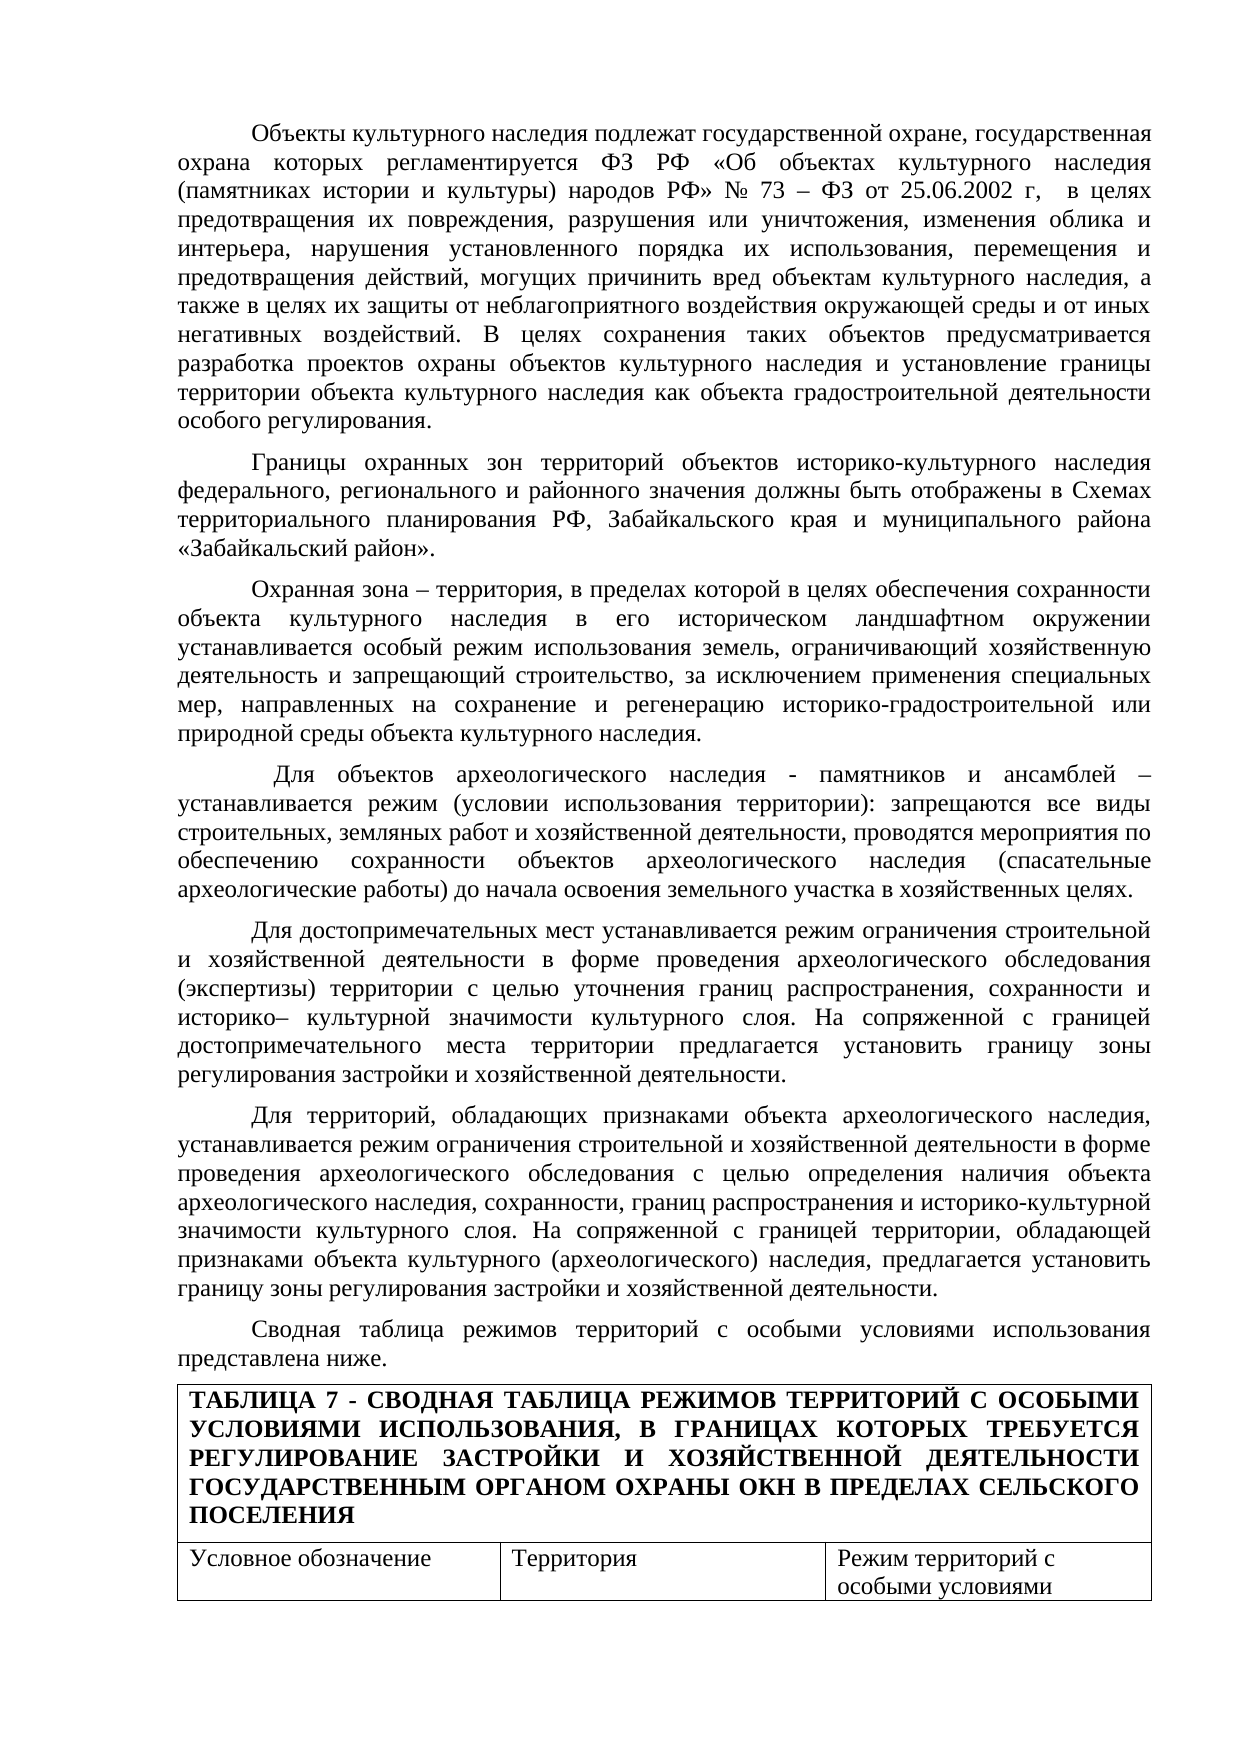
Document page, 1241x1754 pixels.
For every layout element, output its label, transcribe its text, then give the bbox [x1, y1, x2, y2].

table_header ТАБЛИЦА 7 - СВОДНАЯ ТАБЛИЦА РЕЖИМОВ ТЕРРИТОРИЙ С ОСОБЫМИ УСЛОВИЯМИ ИСПОЛЬЗОВАНИЯ, В ГРАНИЦАХ КОТОРЫХ ТРЕБУЕТСЯ РЕГУЛИРОВАНИЕ ЗАСТРОЙКИ И ХОЗЯЙСТВЕННОЙ ДЕЯТЕЛЬНОСТИ ГОСУДАРСТВЕННЫМ ОРГАНОМ ОХРАНЫ ОКН В ПРЕДЕЛАХ СЕЛЬСКОГО ПОСЕЛЕНИЯ [178, 1385, 1151, 1542]
text Границы охранных зон территорий объектов историко-культурного наследия федерального, регионального и районного значения должны быть отображены в Схемах территориального планирования РФ, Забайкальского края и муниципального района «Забайкальский район». [177, 447, 1152, 562]
text Охранная зона – территория, в пределах которой в целях обеспечения сохранности объекта культурного наследия в его историческом ландшафтном окружении устанавливается особый режим использования земель, ограничивающий хозяйственную деятельность и запрещающий строительство, за исключением применения специальных мер, направленных на сохранение и регенерацию историко-градостроительной или природной среды объекта культурного наследия. [177, 574, 1152, 747]
text Объекты культурного наследия подлежат государственной охране, государственная охрана которых регламентируется ФЗ РФ «Об объектах культурного наследия (памятниках истории и культуры) народов РФ» № 73 – ФЗ от 25.06.2002 г, в целях предотвращения их повреждения, разрушения или уничтожения, изменения облика и интерьера, нарушения установленного порядка их использования, перемещения и предотвращения действий, могущих причинить вред объектам культурного наследия, а также в целях их защиты от неблагоприятного воздействия окружающей среды и от иных негативных воздействий. В целях сохранения таких объектов предусматривается разработка проектов охраны объектов культурного наследия и установление границы территории объекта культурного наследия как объекта градостроительной деятельности особого регулирования. [177, 118, 1152, 434]
text Для достопримечательных мест устанавливается режим ограничения строительной и хозяйственной деятельности в форме проведения археологического обследования (экспертизы) территории с целью уточнения границ распространения, сохранности и историко– культурной значимости культурного слоя. На сопряженной с границей достопримечательного места территории предлагается установить границу зоны регулирования застройки и хозяйственной деятельности. [177, 916, 1152, 1088]
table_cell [178, 1543, 500, 1600]
table_cell Территория [501, 1543, 825, 1600]
text Сводная таблица режимов территорий с особыми условиями использования представлена ниже. [177, 1314, 1152, 1372]
text Для территорий, обладающих признаками объекта археологического наследия, устанавливается режим ограничения строительной и хозяйственной деятельности в форме проведения археологического обследования с целью определения наличия объекта археологического наследия, сохранности, границ распространения и историко-культурной значимости культурного слоя. На сопряженной с границей территории, обладающей признаками объекта культурного (археологического) наследия, предлагается установить границу зоны регулирования застройки и хозяйственной деятельности. [177, 1101, 1152, 1302]
text Для объектов археологического наследия - памятников и ансамблей – устанавливается режим (условии использования территории): запрещаются все виды строительных, земляных работ и хозяйственной деятельности, проводятся мероприятия по обеспечению сохранности объектов археологического наследия (спасательные археологические работы) до начала освоения земельного участка в хозяйственных целях. [177, 759, 1152, 903]
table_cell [826, 1543, 1151, 1600]
